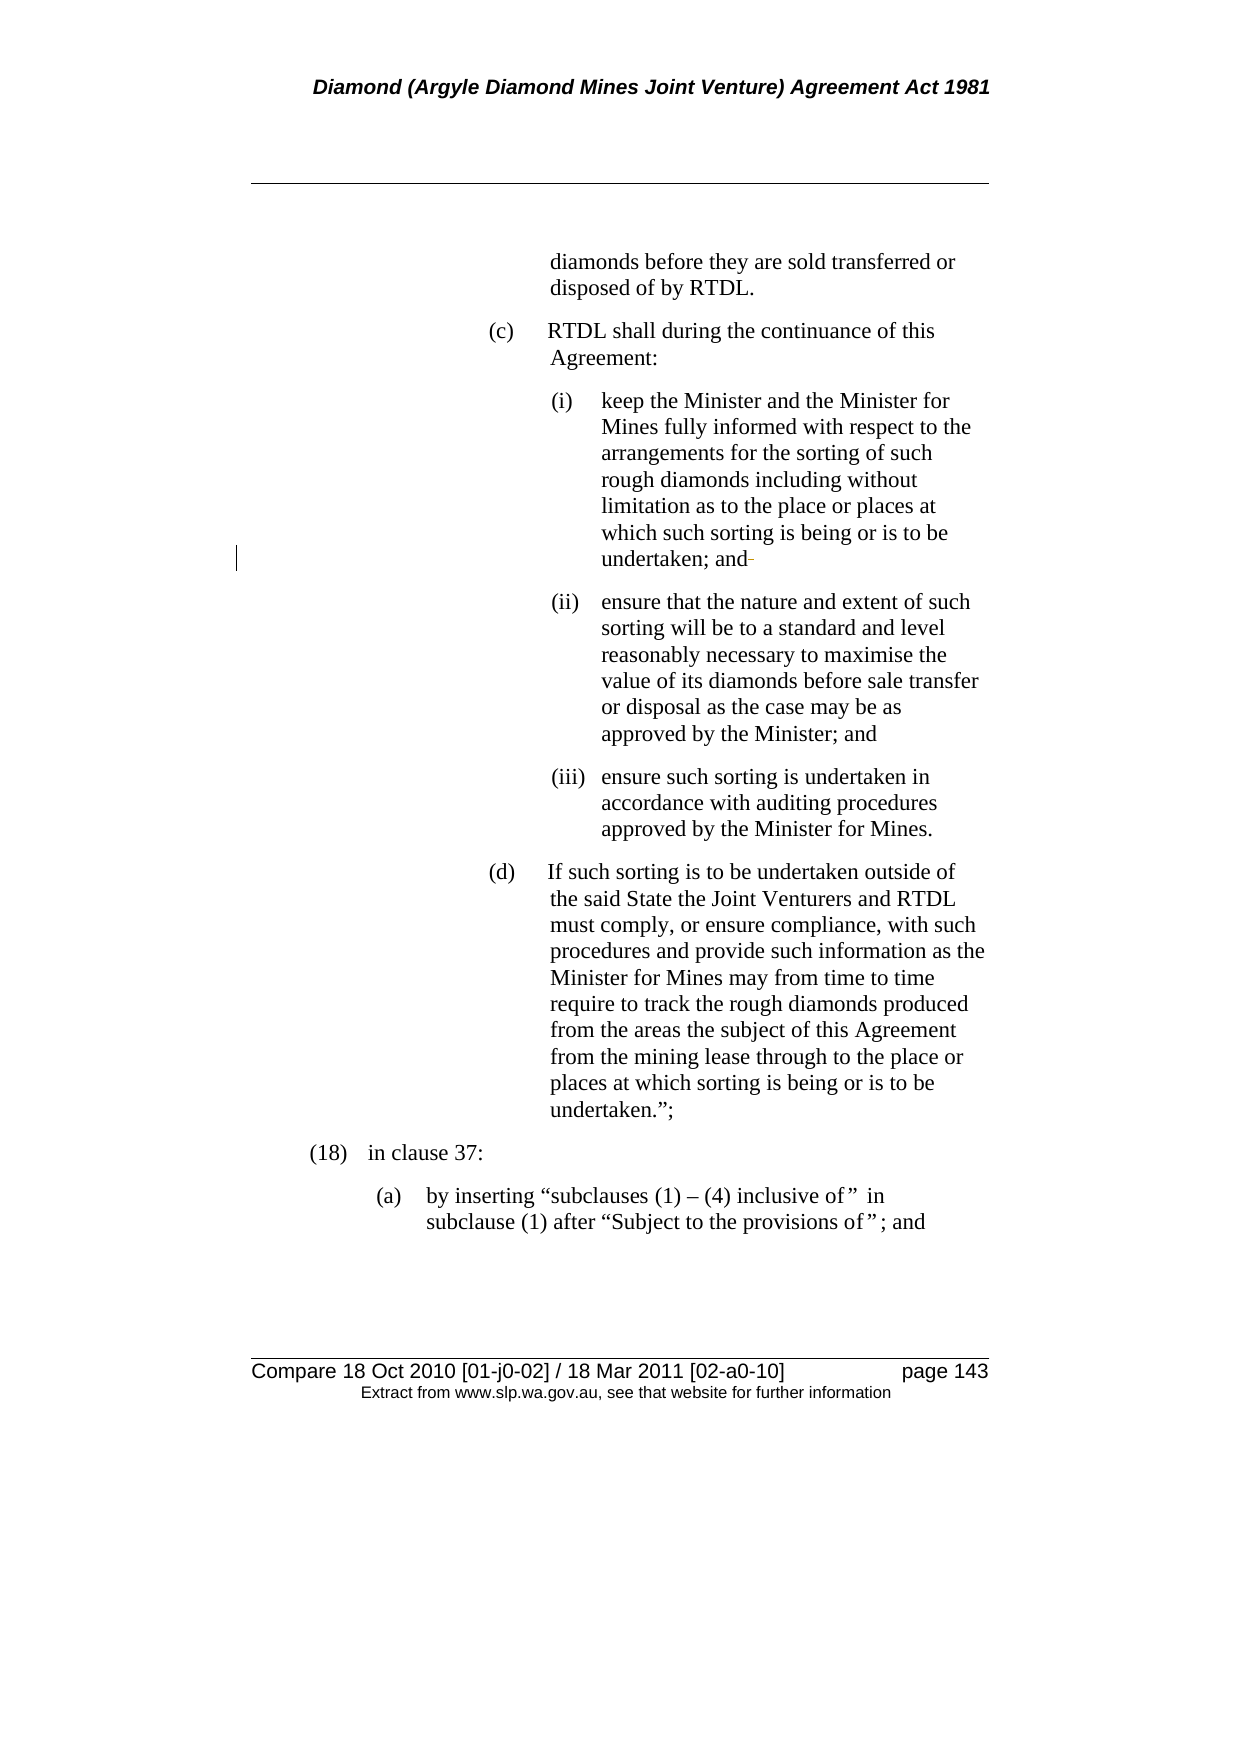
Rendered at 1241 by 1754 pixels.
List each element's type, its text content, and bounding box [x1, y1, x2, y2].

text (iii) ensure such sorting is undertaken in accordance with auditing procedures approved by the Minister for Mines. [251, 763, 989, 842]
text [251, 248, 989, 301]
text (ii) ensure that the nature and extent of such sorting will be to a standard and level reasonably necessary to maximise the value of its diamonds before sale transfer or disposal as the case may be as approved by the Minister; and [251, 588, 989, 746]
text (c) RTDL shall during the continuance of this Agreement: [251, 317, 989, 370]
text (d) If such sorting is to be undertaken outside of the said State the Joint Venturers and RTDL must comply, or ensure compliance, with such procedures and provide such information as the Minister for Mines may from time to time require to track the rough diamonds produced from the areas the subject of this Agreement from the mining lease through to the place or places at which sorting is being or is to be undertaken.”; [251, 858, 989, 1122]
text (a) by inserting “subclauses (1) – (4) inclusive of” in subclause (1) after “Subject to the provisions of”; and [251, 1182, 989, 1234]
text (i) keep the Minister and the Minister for Mines fully informed with respect to the arrangements for the sorting of such rough diamonds including without limitation as to the place or places at which such sorting is being or is to be undertaken; and [251, 387, 989, 571]
text (18) in clause 37: [251, 1139, 989, 1165]
